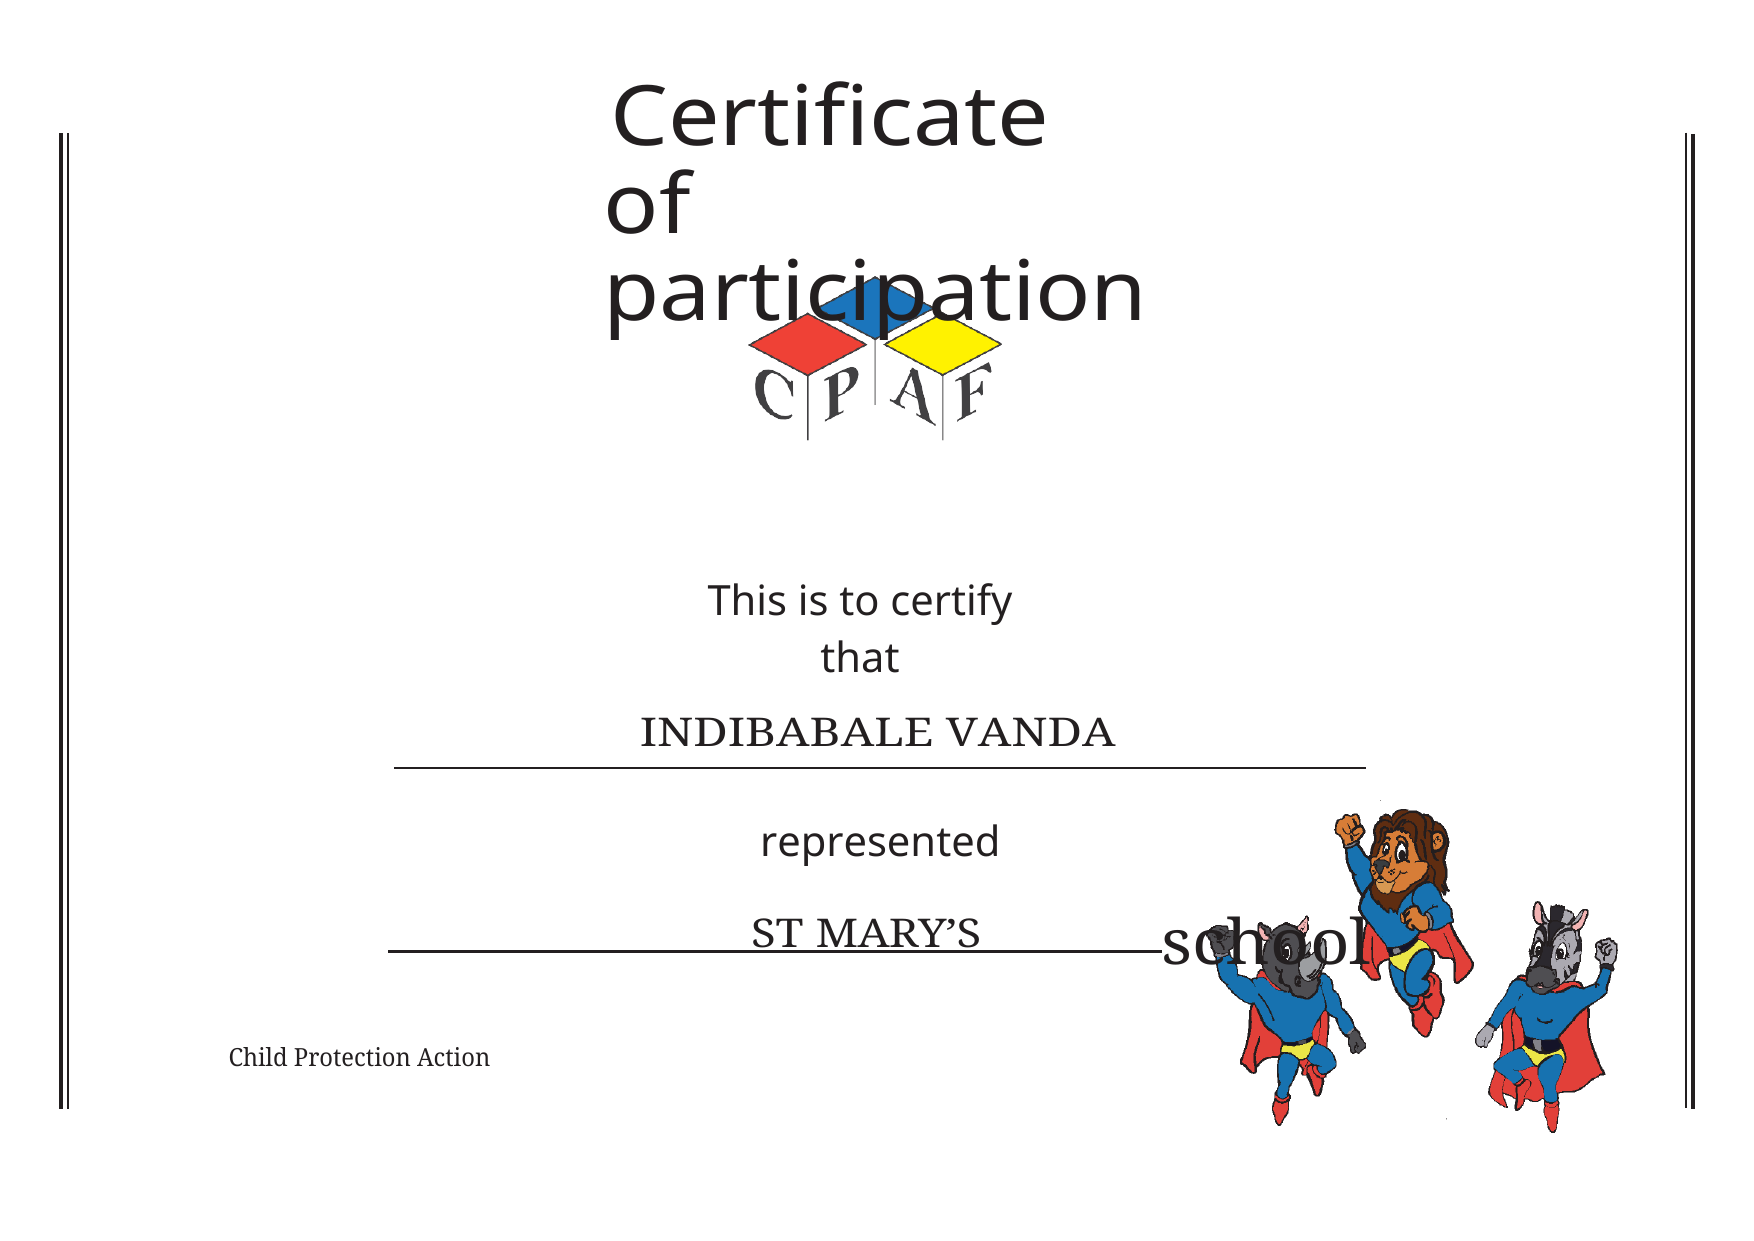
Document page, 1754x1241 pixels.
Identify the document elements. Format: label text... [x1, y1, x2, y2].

picture [1206, 794, 1642, 1133]
picture [748, 338, 1002, 441]
text ST MARY’S school [388, 881, 1502, 983]
subtitle Certificate of participation [604, 76, 1151, 338]
text INDIBABALE VANDA [639, 704, 1502, 758]
text represented [669, 812, 1091, 868]
subtitle This is to certify that [669, 571, 1051, 685]
